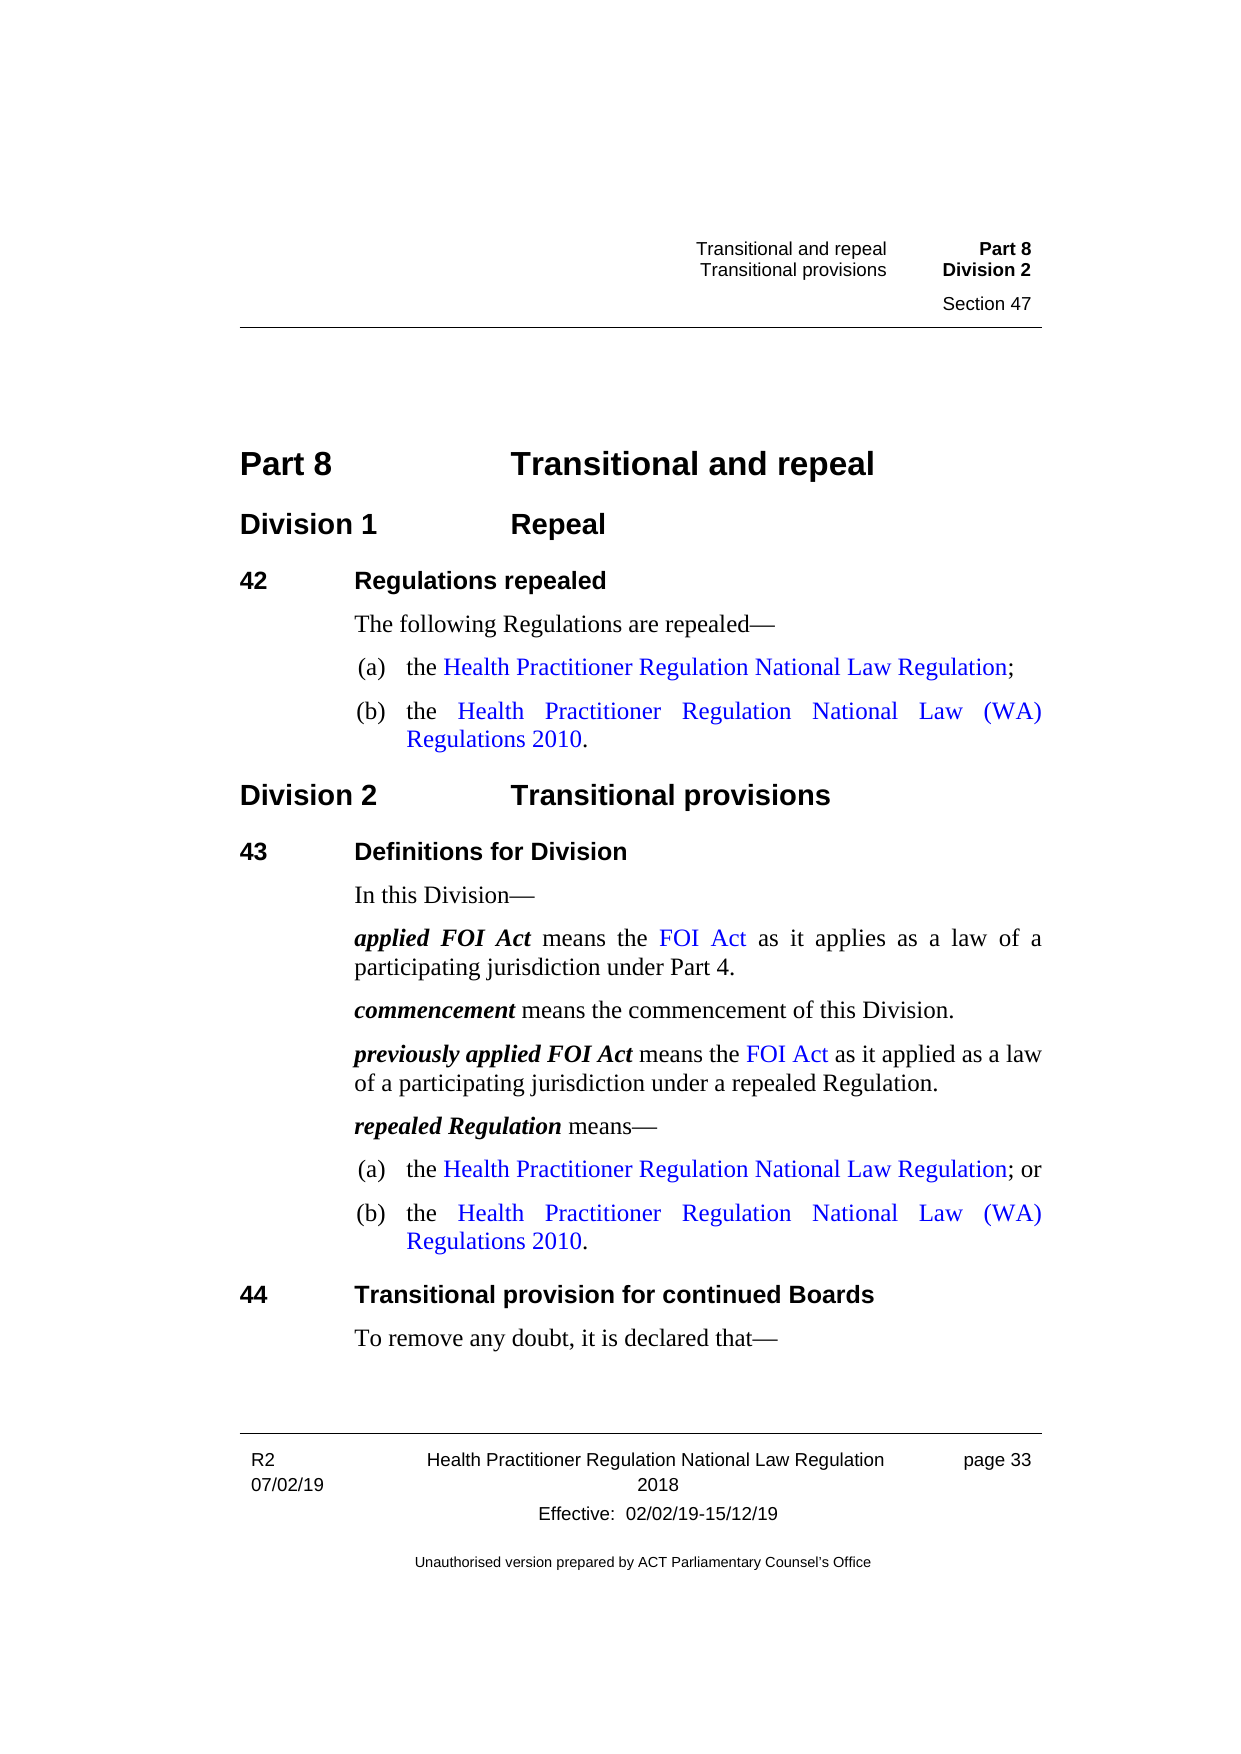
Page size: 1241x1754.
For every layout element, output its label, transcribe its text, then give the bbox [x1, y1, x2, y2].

text 44 Transitional provision for continued Boards [239, 1280, 1042, 1309]
text applied FOI Act means the FOI Act as it applies as a law of a participating jurisdiction under Part 4. [354, 923, 1042, 981]
text (b) the Health Practitioner Regulation National Law (WA) Regulations 2010. [239, 696, 1042, 753]
text previously applied FOI Act means the FOI Act as it applied as a law of a participating jurisdiction under a repealed Regulation. [354, 1039, 1042, 1096]
text (b) the Health Practitioner Regulation National Law (WA) Regulations 2010. [239, 1198, 1042, 1255]
text (a) the Health Practitioner Regulation National Law Regulation; [239, 652, 1042, 681]
text 42 Regulations repealed [239, 566, 1042, 594]
text Division 1 Repeal [239, 507, 1042, 541]
text (a) the Health Practitioner Regulation National Law Regulation; or [239, 1154, 1042, 1183]
text To remove any doubt, it is declared that— [354, 1323, 1042, 1352]
text The following Regulations are repealed— [354, 609, 1042, 638]
text Division 2 Transitional provisions [239, 778, 1042, 812]
text repealed Regulation means— [354, 1111, 1042, 1140]
text 43 Definitions for Division [239, 837, 1042, 866]
text commencement means the commencement of this Division. [354, 996, 1042, 1024]
text In this Division— [354, 880, 1042, 909]
text Part 8 Transitional and repeal [239, 444, 1042, 482]
